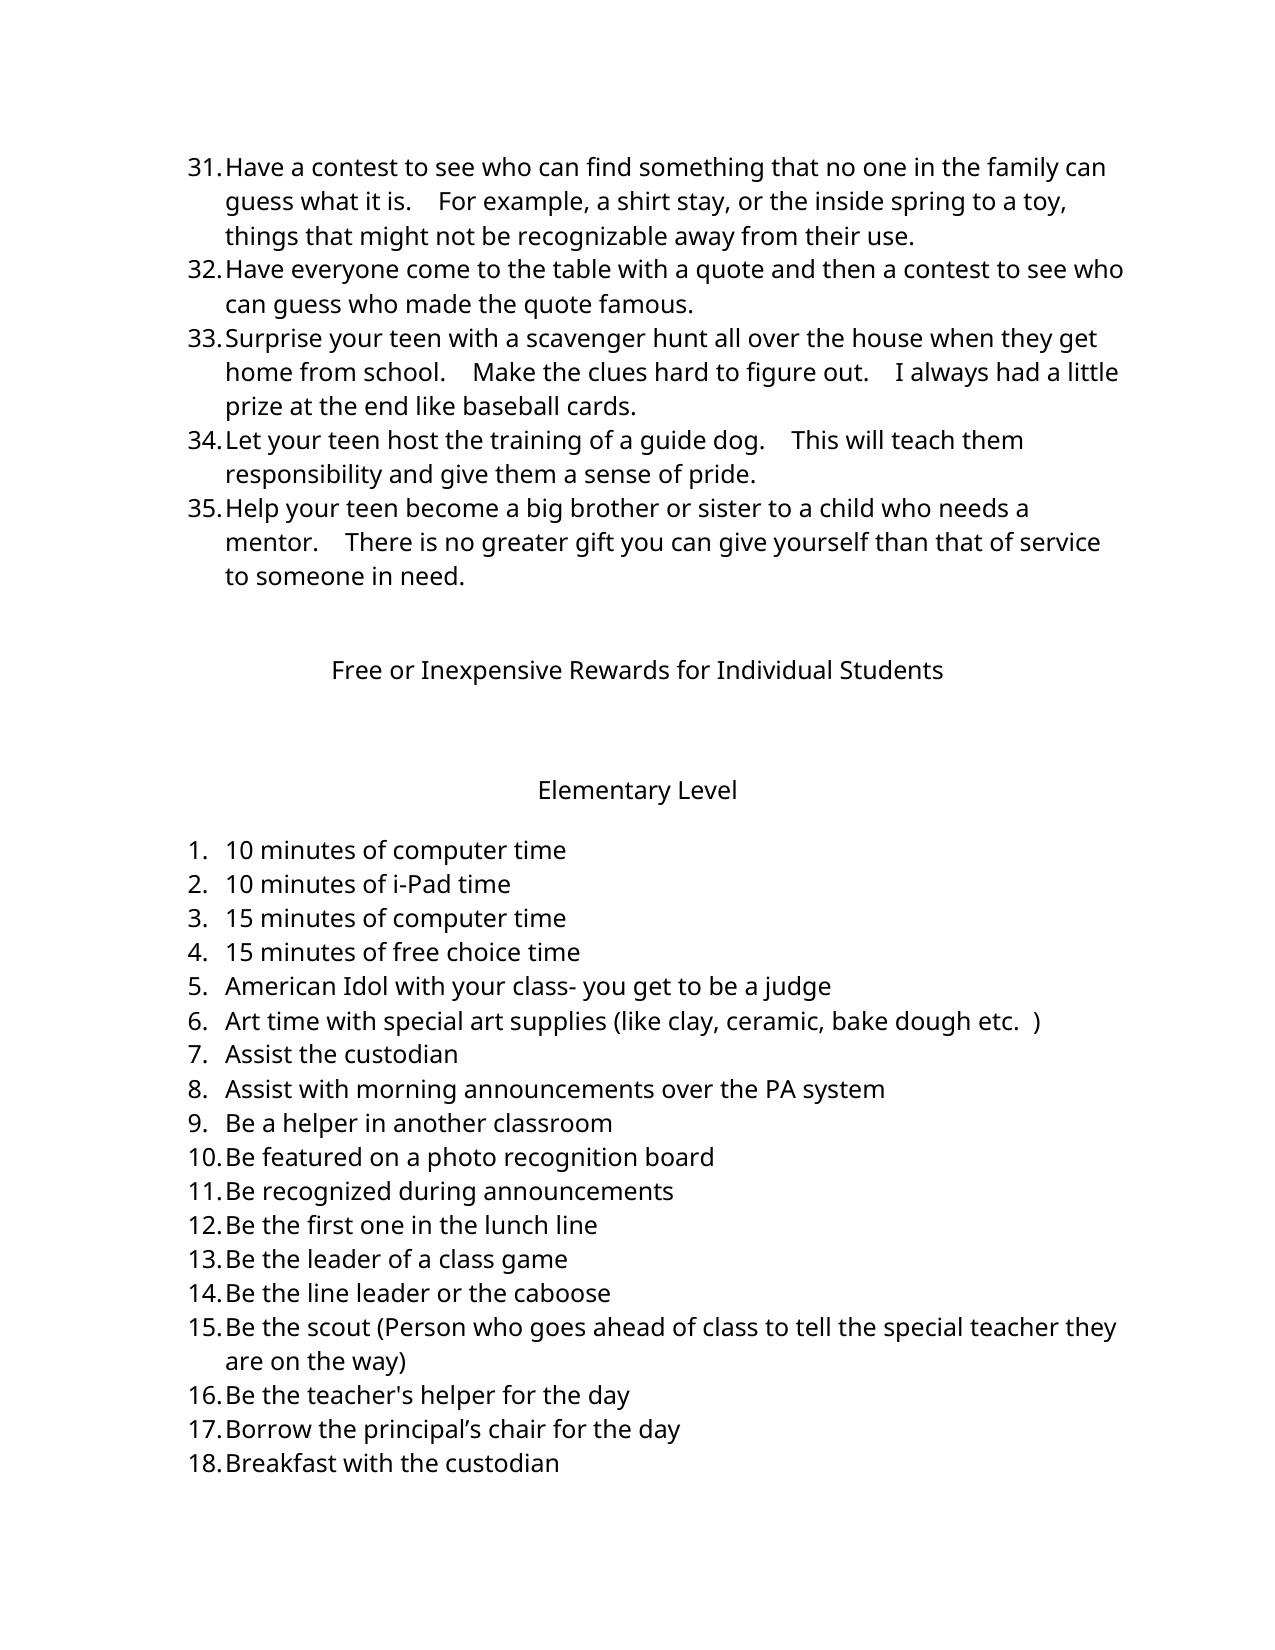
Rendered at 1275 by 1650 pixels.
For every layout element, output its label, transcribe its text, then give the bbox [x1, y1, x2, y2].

list Assist with morning announcements over the PA system [187, 1071, 1125, 1105]
text Free or Inexpensive Rewards for Individual Students [150, 653, 1125, 687]
list 15 minutes of free choice time [187, 935, 1125, 969]
list Help your teen become a big brother or sister to a child who needs a mentor. There is no greater gift you can give yourself than that of service to someone in need. [187, 491, 1125, 593]
list Surprise your teen with a scavenger hunt all over the house when they get home from school. Make the clues hard to figure out. I always had a little prize at the end like baseball cards. [187, 320, 1125, 422]
list American Idol with your class- you get to be a judge [187, 969, 1125, 1003]
list Breakfast with the custodian [187, 1446, 1125, 1480]
list 10 minutes of computer time [187, 833, 1125, 867]
list Be the teacher's helper for the day [187, 1378, 1125, 1412]
list Let your teen host the training of a guide dog. This will teach them responsibility and give them a sense of pride. [187, 422, 1125, 491]
list 15 minutes of computer time [187, 901, 1125, 935]
list Be the line leader or the caboose [187, 1276, 1125, 1310]
list Be the scout (Person who goes ahead of class to tell the special teacher they are on the way) [187, 1310, 1125, 1378]
list Borrow the principal’s chair for the day [187, 1412, 1125, 1446]
text Elementary Level [150, 773, 1125, 807]
list Be the leader of a class game [187, 1242, 1125, 1276]
list Be featured on a photo recognition board [187, 1139, 1125, 1173]
list Have everyone come to the table with a quote and then a contest to see who can guess who made the quote famous. [187, 252, 1125, 320]
list 10 minutes of i-Pad time [187, 867, 1125, 901]
list Be recognized during announcements [187, 1173, 1125, 1207]
list Assist the custodian [187, 1037, 1125, 1071]
list Art time with special art supplies (like clay, ceramic, bake dough etc. ) [187, 1003, 1125, 1037]
list Be a helper in another classroom [187, 1105, 1125, 1139]
list Have a contest to see who can find something that no one in the family can guess what it is. For example, a shirt stay, or the inside spring to a toy, things that might not be recognizable away from their use. [187, 150, 1125, 252]
list Be the first one in the lunch line [187, 1207, 1125, 1242]
